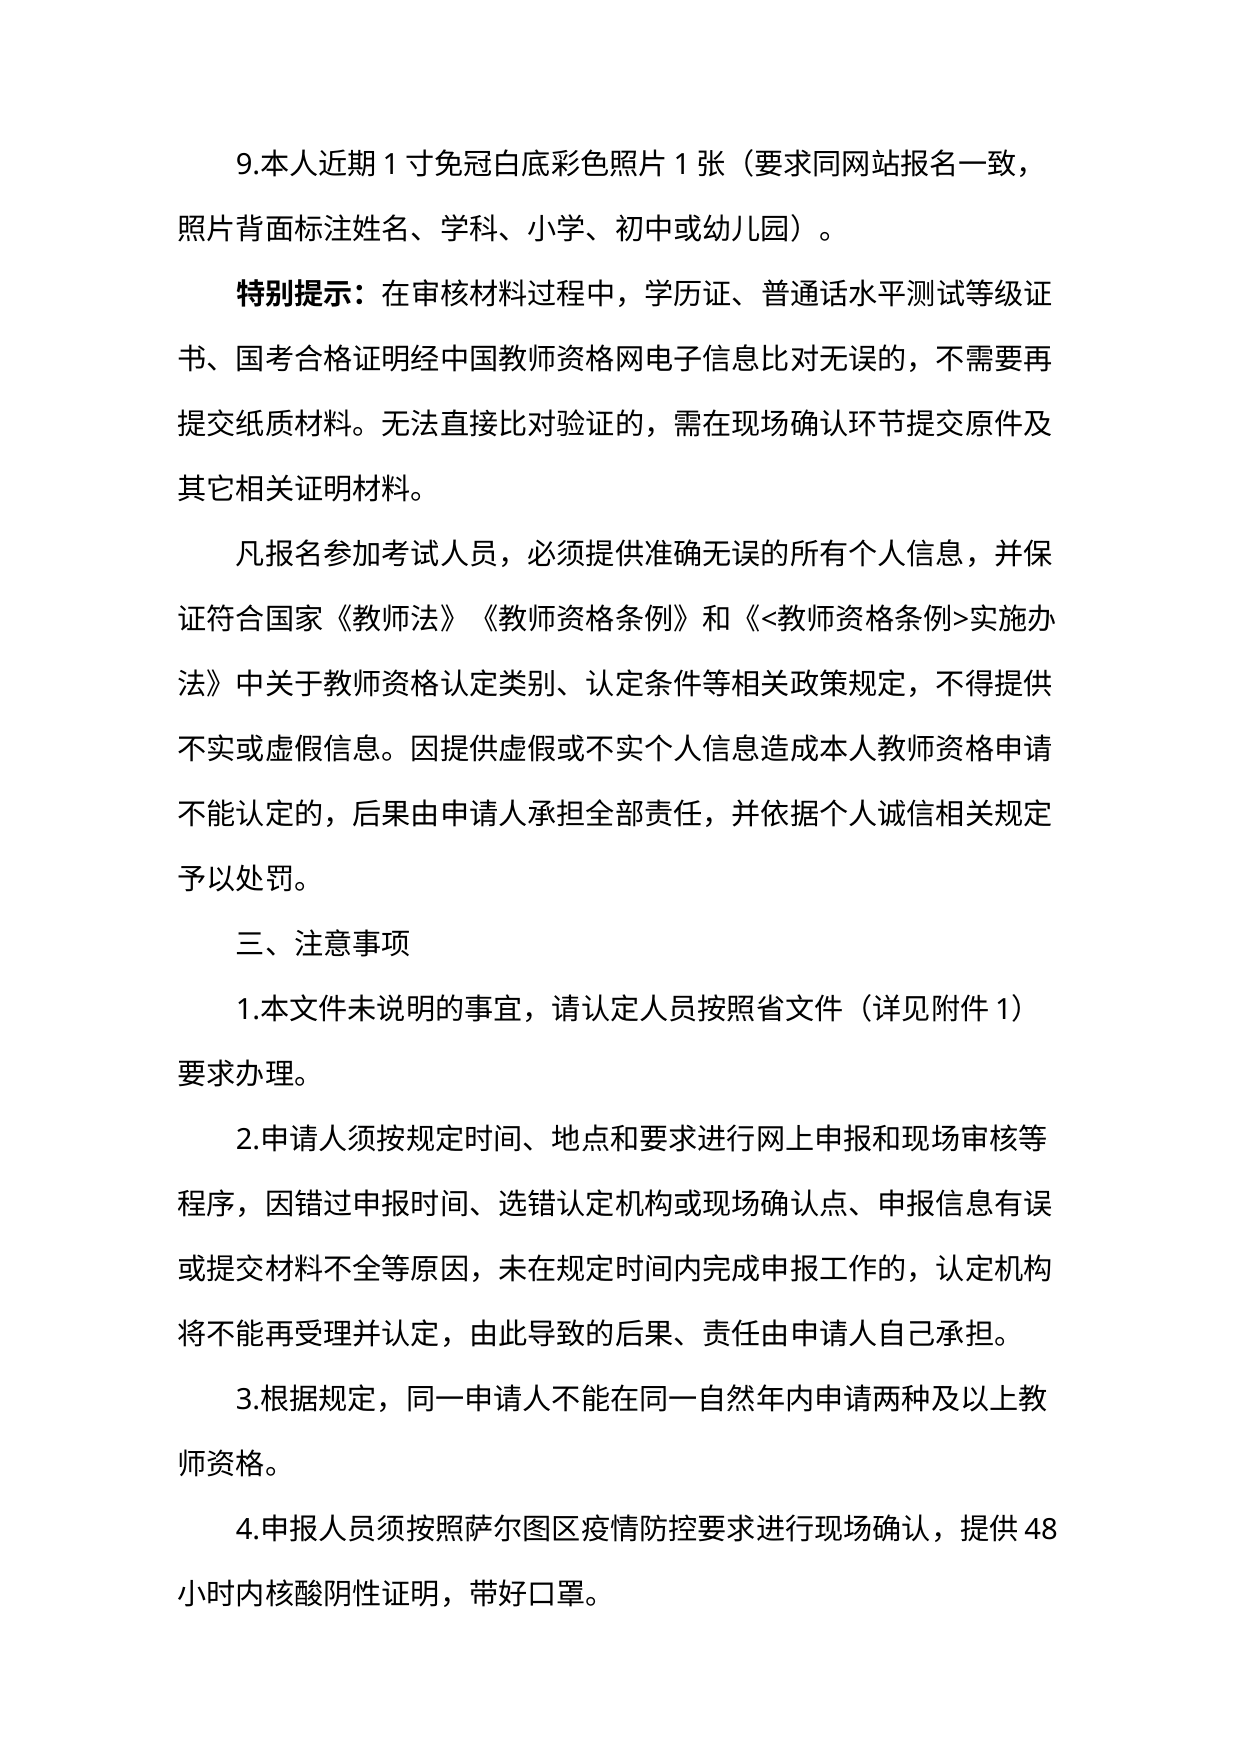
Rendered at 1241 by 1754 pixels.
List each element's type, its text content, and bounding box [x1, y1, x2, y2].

text 三、注意事项 [177, 909, 1063, 974]
text 2.申请人须按规定时间、地点和要求进行网上申报和现场审核等程序，因错过申报时间、选错认定机构或现场确认点、申报信息有误或提交材料不全等原因，未在规定时间内完成申报工作的，认定机构将不能再受理并认定，由此导致的后果、责任由申请人自己承担。 [177, 1104, 1063, 1364]
text 1.本文件未说明的事宜，请认定人员按照省文件（详见附件1）要求办理。 [177, 974, 1063, 1104]
text 4.申报人员须按照萨尔图区疫情防控要求进行现场确认，提供48小时内核酸阴性证明，带好口罩。 [177, 1494, 1063, 1624]
text 凡报名参加考试人员，必须提供准确无误的所有个人信息，并保证符合国家《教师法》《教师资格条例》和《<教师资格条例>实施办法》中关于教师资格认定类别、认定条件等相关政策规定，不得提供不实或虚假信息。因提供虚假或不实个人信息造成本人教师资格申请不能认定的，后果由申请人承担全部责任，并依据个人诚信相关规定予以处罚。 [177, 519, 1063, 909]
text 9.本人近期1寸免冠白底彩色照片1张（要求同网站报名一致，照片背面标注姓名、学科、小学、初中或幼儿园）。 [177, 129, 1063, 259]
text 特别提示：在审核材料过程中，学历证、普通话水平测试等级证书、国考合格证明经中国教师资格网电子信息比对无误的，不需要再提交纸质材料。无法直接比对验证的，需在现场确认环节提交原件及其它相关证明材料。 [177, 259, 1063, 519]
text 3.根据规定，同一申请人不能在同一自然年内申请两种及以上教师资格。 [177, 1364, 1063, 1494]
